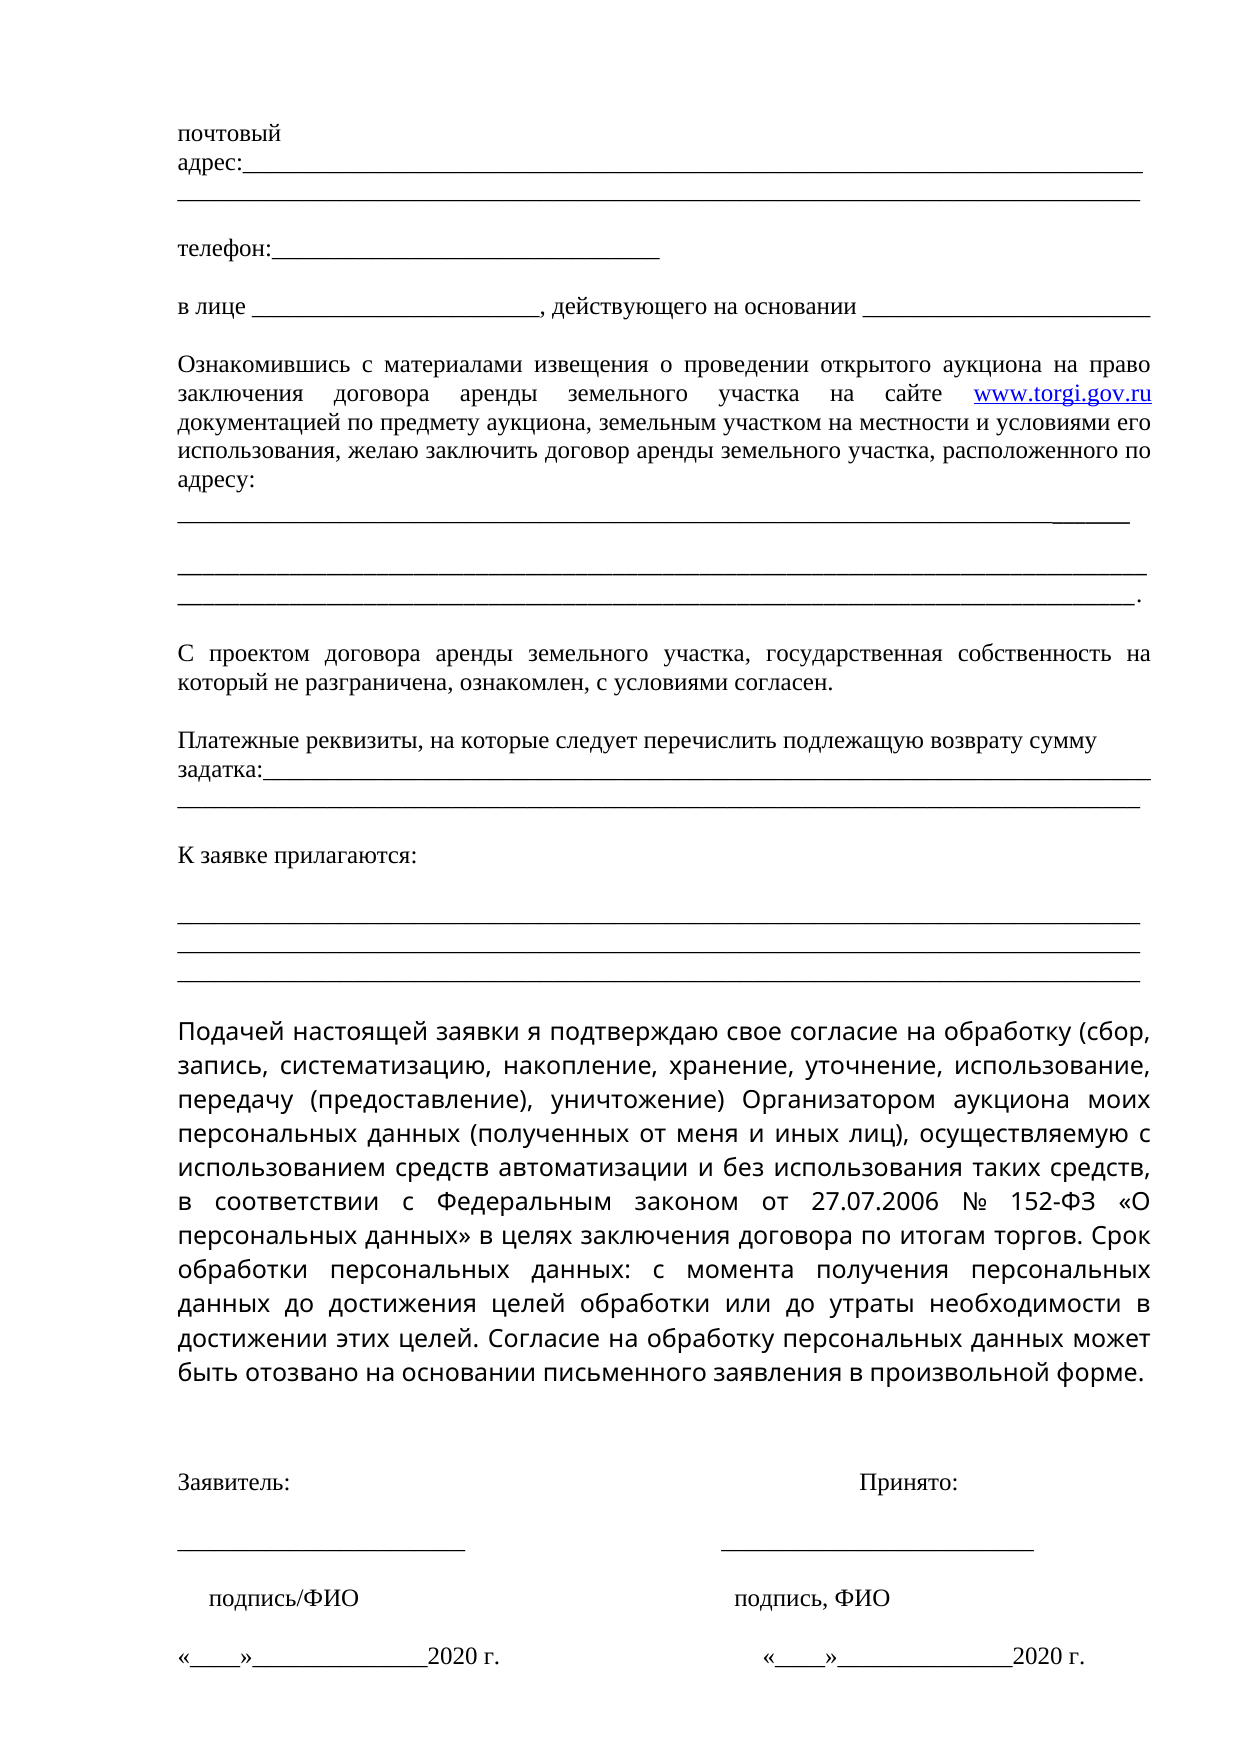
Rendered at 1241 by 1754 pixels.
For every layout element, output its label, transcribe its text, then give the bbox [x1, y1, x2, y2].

text Подачей настоящей заявки я подтверждаю свое согласие на обработку (сбор, запись, систематизацию, накопление, хранение, уточнение, использование, передачу (предоставление), уничтожение) Организатором аукциона моих персональных данных (полученных от меня и иных лиц), осуществляемую с использованием средств автоматизации и без использования таких средств, в соответствии с Федеральным законом от 27.07.2006 № 152-ФЗ «О персональных данных» в целях заключения договора по итогам торгов. Срок обработки персональных данных: с момента получения персональных данных до достижения целей обработки или до утраты необходимости в достижении этих целей. Согласие на обработку персональных данных может быть отозвано на основании письменного заявления в произвольной форме. [177, 1014, 1152, 1388]
text ___________________________________________________________________________________________________________________________________________________________. [177, 548, 1152, 609]
text Заявитель: Принято: [177, 1467, 1152, 1496]
text К заявке прилагаются: [177, 840, 1152, 869]
text _______________________ _________________________ [177, 1525, 1152, 1554]
text подпись/ФИО подпись, ФИО [177, 1583, 1152, 1612]
text С проектом договора аренды земельного участка, государственная собственность на который не разграничена, ознакомлен, с условиями согласен. [177, 638, 1152, 696]
text Ознакомившись с материалами извещения о проведении открытого аукциона на право заключения договора аренды земельного участка на сайте www.torgi.gov.ru документацией по предмету аукциона, земельным участком на местности и условиями его использования, желаю заключить договор аренды земельного участка, расположенного по адресу: _____________________________________________________________________________ [177, 349, 1152, 527]
text Платежные реквизиты, на которые следует перечислить подлежащую возврату сумму задатка:____________________________________________________________________________________________________________________________________________________ [177, 725, 1152, 811]
text _______________________________________________________________________________________________________________________________________________________________________________________________________________________________________ [177, 898, 1152, 984]
text почтовый адрес:_____________________________________________________________________________________________________________________________________________________ [177, 118, 1152, 204]
text в лице _______________________, действующего на основании _______________________ [177, 291, 1152, 320]
text «____»______________2020 г. «____»______________2020 г. [177, 1641, 1152, 1669]
text телефон:_______________________________ [177, 233, 1152, 262]
